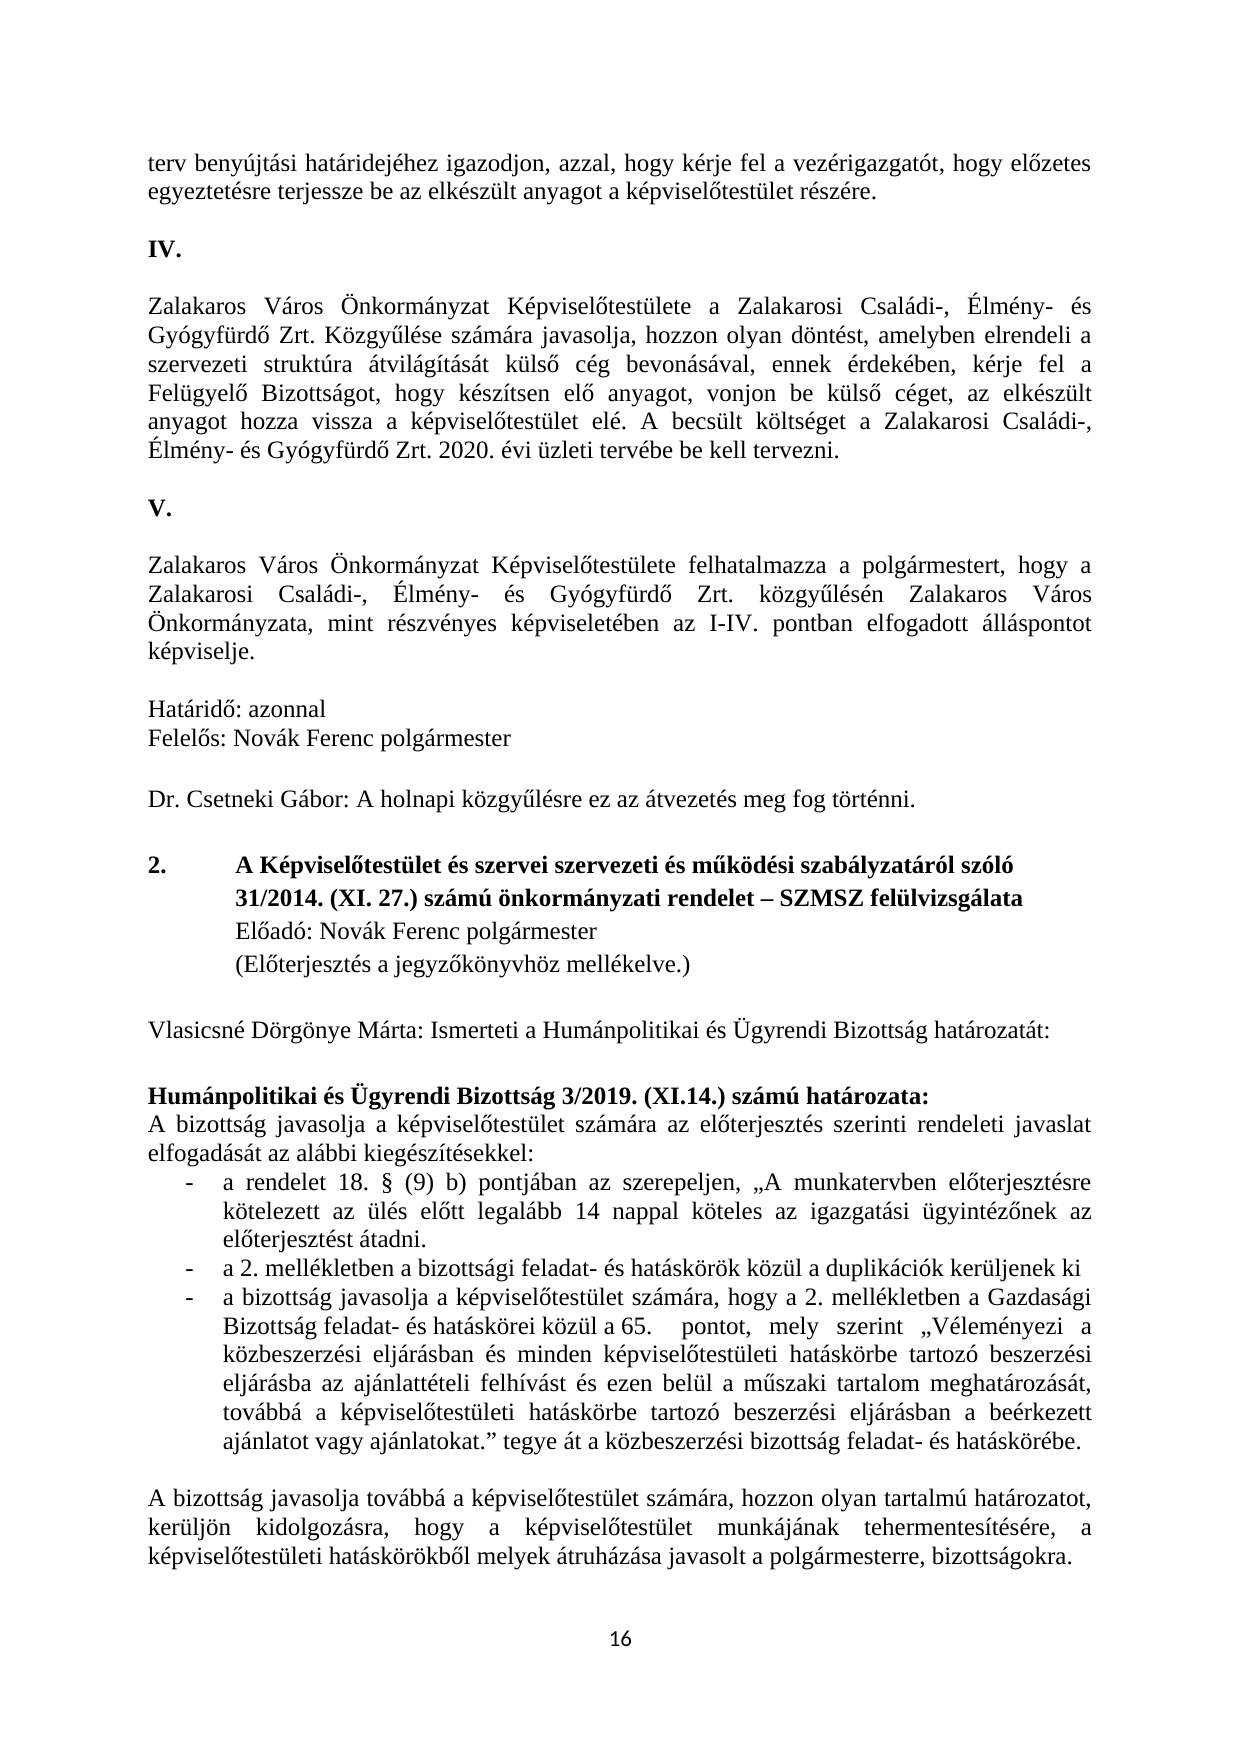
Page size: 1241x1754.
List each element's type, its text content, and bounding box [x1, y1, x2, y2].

text A bizottság javasolja továbbá a képviselőtestület számára, hozzon olyan tartalmú határozatot, kerüljön kidolgozásra, hogy a képviselőtestület munkájának tehermentesítésére, a képviselőtestületi hatáskörökből melyek átruházása javasolt a polgármesterre, bizottságokra. [148, 1483, 1093, 1569]
text Zalakaros Város Önkormányzat Képviselőtestülete a Zalakarosi Családi-, Élmény- és Gyógyfürdő Zrt. Közgyűlése számára javasolja, hozzon olyan döntést, amelyben elrendeli a szervezeti struktúra átvilágítását külső cég bevonásával, ennek érdekében, kérje fel a Felügyelő Bizottságot, hogy készítsen elő anyagot, vonjon be külső céget, az elkészült anyagot hozza vissza a képviselőtestület elé. A becsült költséget a Zalakarosi Családi-, Élmény- és Gyógyfürdő Zrt. 2020. évi üzleti tervébe be kell tervezni. [148, 291, 1093, 464]
text Humánpolitikai és Ügyrendi Bizottság 3/2019. (XI.14.) számú határozata: [148, 1081, 1093, 1109]
text IV. [148, 234, 1093, 263]
text Előadó: Novák Ferenc polgármester [148, 916, 1093, 945]
text Vlasicsné Dörgönye Márta: Ismerteti a Humánpolitikai és Ügyrendi Bizottság határozatát: [148, 1015, 1093, 1043]
text 2. A Képviselőtestület és szervei szervezeti és működési szabályzatáról szóló 31/2014. (XI. 27.) számú önkormányzati rendelet – SZMSZ felülvizsgálata [148, 850, 1093, 912]
text V. [148, 493, 1093, 521]
text A bizottság javasolja a képviselőtestület számára az előterjesztés szerinti rendeleti javaslat elfogadását az alábbi kiegészítésekkel: [148, 1109, 1093, 1167]
text Dr. Csetneki Gábor: A holnapi közgyűlésre ez az átvezetés meg fog történni. [148, 784, 1093, 813]
text (Előterjesztés a jegyzőkönyvhöz mellékelve.) [148, 949, 1093, 978]
list a rendelet 18. § (9) b) pontjában az szerepeljen, „A munkatervben előterjesztésre kötelezett az ülés előtt legalább 14 nappal köteles az igazgatási ügyintézőnek az előterjesztést átadni. [185, 1167, 1093, 1253]
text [148, 148, 1093, 205]
list a 2. mellékletben a bizottsági feladat- és hatáskörök közül a duplikációk kerüljenek ki [185, 1253, 1093, 1282]
text Határidő: azonnal [148, 694, 1093, 723]
text Felelős: Novák Ferenc polgármester [148, 723, 1093, 751]
text Zalakaros Város Önkormányzat Képviselőtestülete felhatalmazza a polgármestert, hogy a Zalakarosi Családi-, Élmény- és Gyógyfürdő Zrt. közgyűlésén Zalakaros Város Önkormányzata, mint részvényes képviseletében az I-IV. pontban elfogadott álláspontot képviselje. [148, 550, 1093, 665]
list a bizottság javasolja a képviselőtestület számára, hogy a 2. mellékletben a Gazdasági Bizottság feladat- és hatáskörei közül a 65. pontot, mely szerint „Véleményezi a közbeszerzési eljárásban és minden képviselőtestületi hatáskörbe tartozó beszerzési eljárásba az ajánlattételi felhívást és ezen belül a műszaki tartalom meghatározását, továbbá a képviselőtestületi hatáskörbe tartozó beszerzési eljárásban a beérkezett ajánlatot vagy ajánlatokat.” tegye át a közbeszerzési bizottság feladat- és hatáskörébe. [185, 1282, 1093, 1454]
